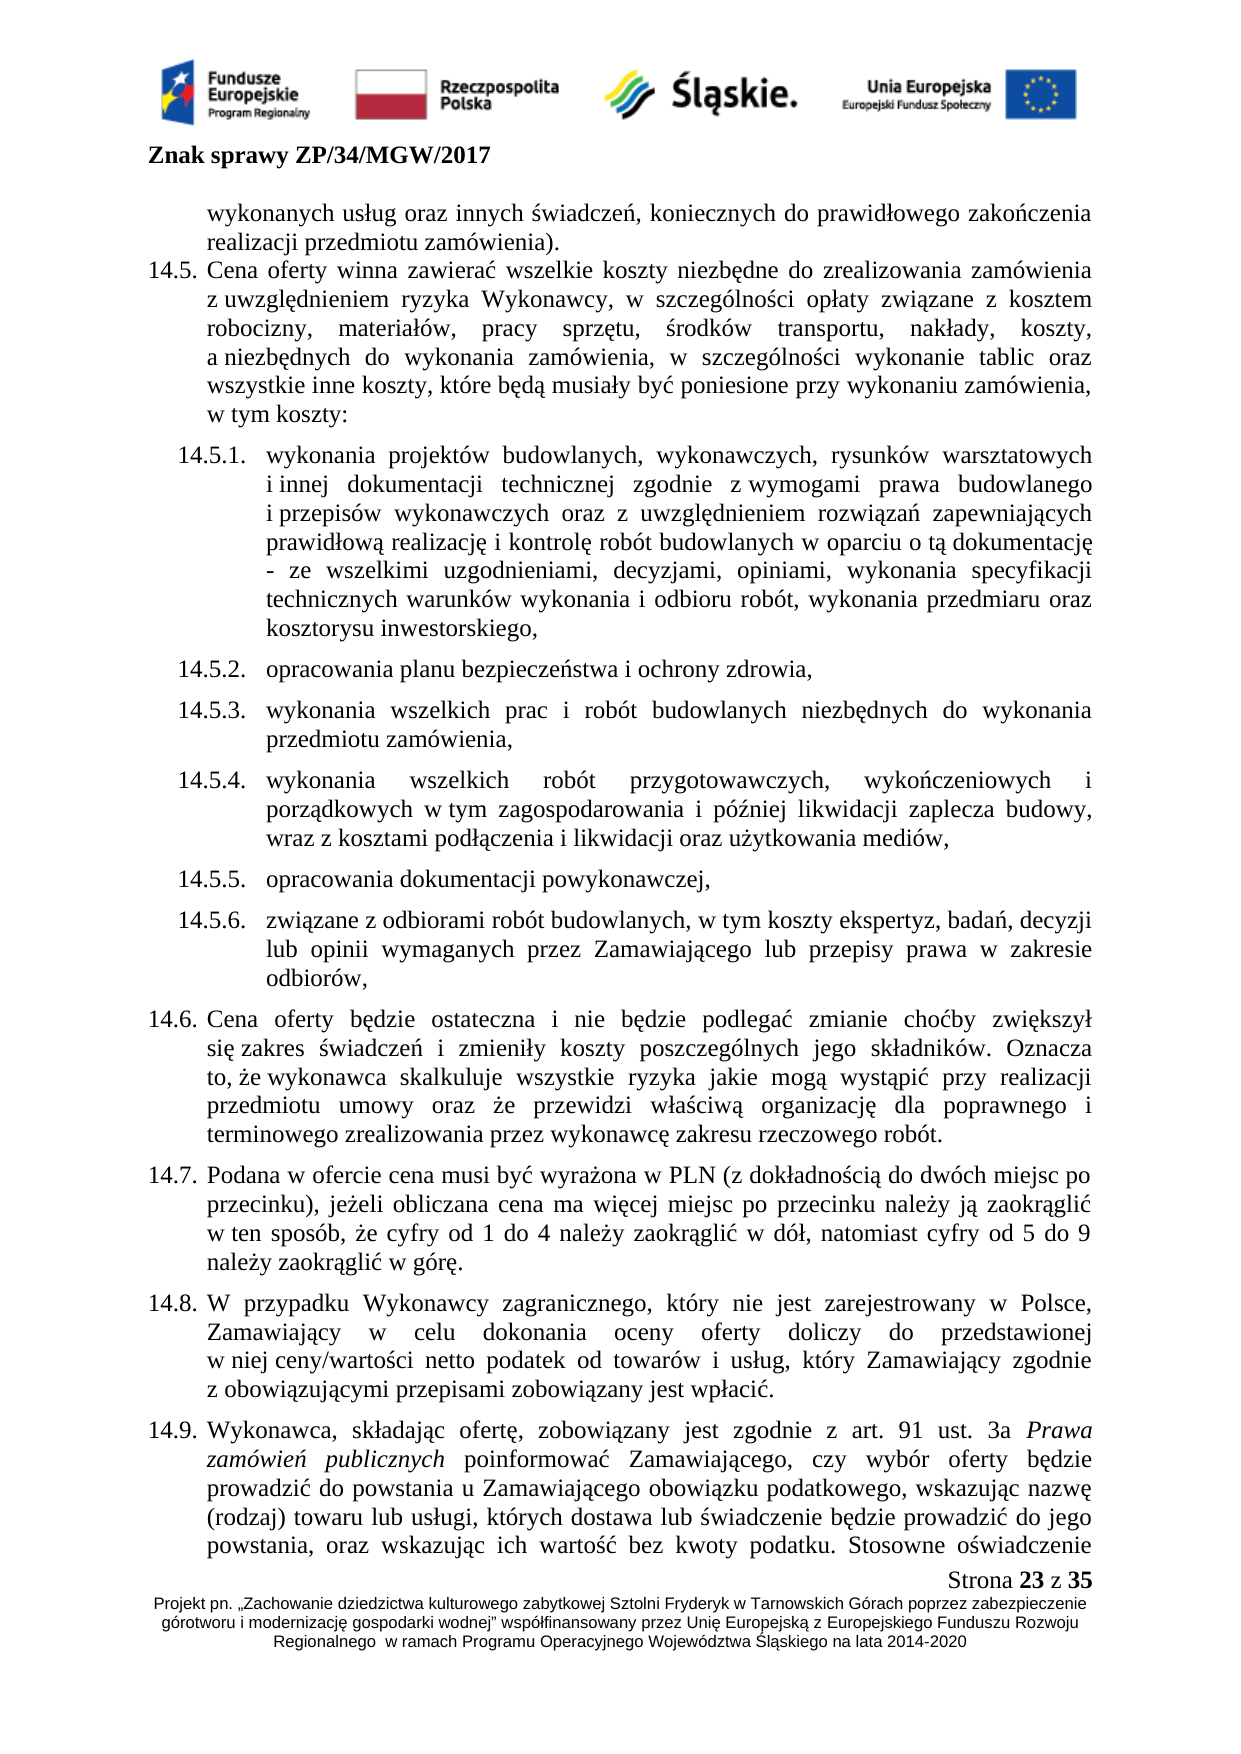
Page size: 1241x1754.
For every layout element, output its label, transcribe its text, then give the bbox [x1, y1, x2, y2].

text 14.5.5. opracowania dokumentacji powykonawczej, [177, 864, 1093, 893]
list W przypadku Wykonawcy zagranicznego, który nie jest zarejestrowany w Polsce, Zamawiający w celu dokonania oceny oferty doliczy do przedstawionej w niej ceny/wartości netto podatek od towarów i usług, który Zamawiający zgodnie z obowiązującymi przepisami zobowiązany jest wpłacić. [148, 1288, 1093, 1403]
list Cena oferty będzie ostateczna i nie będzie podlegać zmianie choćby zwiększył się zakres świadczeń i zmieniły koszty poszczególnych jego składników. Oznacza to, że wykonawca skalkuluje wszystkie ryzyka jakie mogą wystąpić przy realizacji przedmiotu umowy oraz że przewidzi właściwą organizację dla poprawnego i terminowego zrealizowania przez wykonawcę zakresu rzeczowego robót. [148, 1004, 1093, 1148]
text 14.5.4. wykonania wszelkich robót przygotowawczych, wykończeniowych i porządkowych w tym zagospodarowania i później likwidacji zaplecza budowy, wraz z kosztami podłączenia i likwidacji oraz użytkowania mediów, [177, 766, 1093, 852]
text 14.5.2. opracowania planu bezpieczeństwa i ochrony zdrowia, [177, 654, 1093, 683]
text 14.5.1. wykonania projektów budowlanych, wykonawczych, rysunków warsztatowych i innej dokumentacji technicznej zgodnie z wymogami prawa budowlanego i przepisów wykonawczych oraz z uwzględnieniem rozwiązań zapewniających prawidłową realizację i kontrolę robót budowlanych w oparciu o tą dokumentację - ze wszelkimi uzgodnieniami, decyzjami, opiniami, wykonania specyfikacji technicznych warunków wykonania i odbioru robót, wykonania przedmiaru oraz kosztorysu inwestorskiego, [177, 441, 1093, 642]
list Podana w ofercie cena musi być wyrażona w PLN (z dokładnością do dwóch miejsc po przecinku), jeżeli obliczana cena ma więcej miejsc po przecinku należy ją zaokrąglić w ten sposób, że cyfry od 1 do 4 należy zaokrąglić w dół, natomiast cyfry od 5 do 9 należy zaokrąglić w górę. [148, 1161, 1093, 1276]
text 14.5.6. związane z odbiorami robót budowlanych, w tym koszty ekspertyz, badań, decyzji lub opinii wymaganych przez Zamawiającego lub przepisy prawa w zakresie odbiorów, [177, 906, 1093, 992]
picture [147, 44, 1093, 141]
text 14.5.3. wykonania wszelkich prac i robót budowlanych niezbędnych do wykonania przedmiotu zamówienia, [177, 696, 1093, 753]
list Cena oferty winna zawierać wszelkie koszty niezbędne do zrealizowania zamówienia z uwzględnieniem ryzyka Wykonawcy, w szczególności opłaty związane z kosztem robocizny, materiałów, pracy sprzętu, środków transportu, nakłady, koszty, a niezbędnych do wykonania zamówienia, w szczególności wykonanie tablic oraz wszystkie inne koszty, które będą musiały być poniesione przy wykonaniu zamówienia, w tym koszty: [148, 256, 1093, 428]
